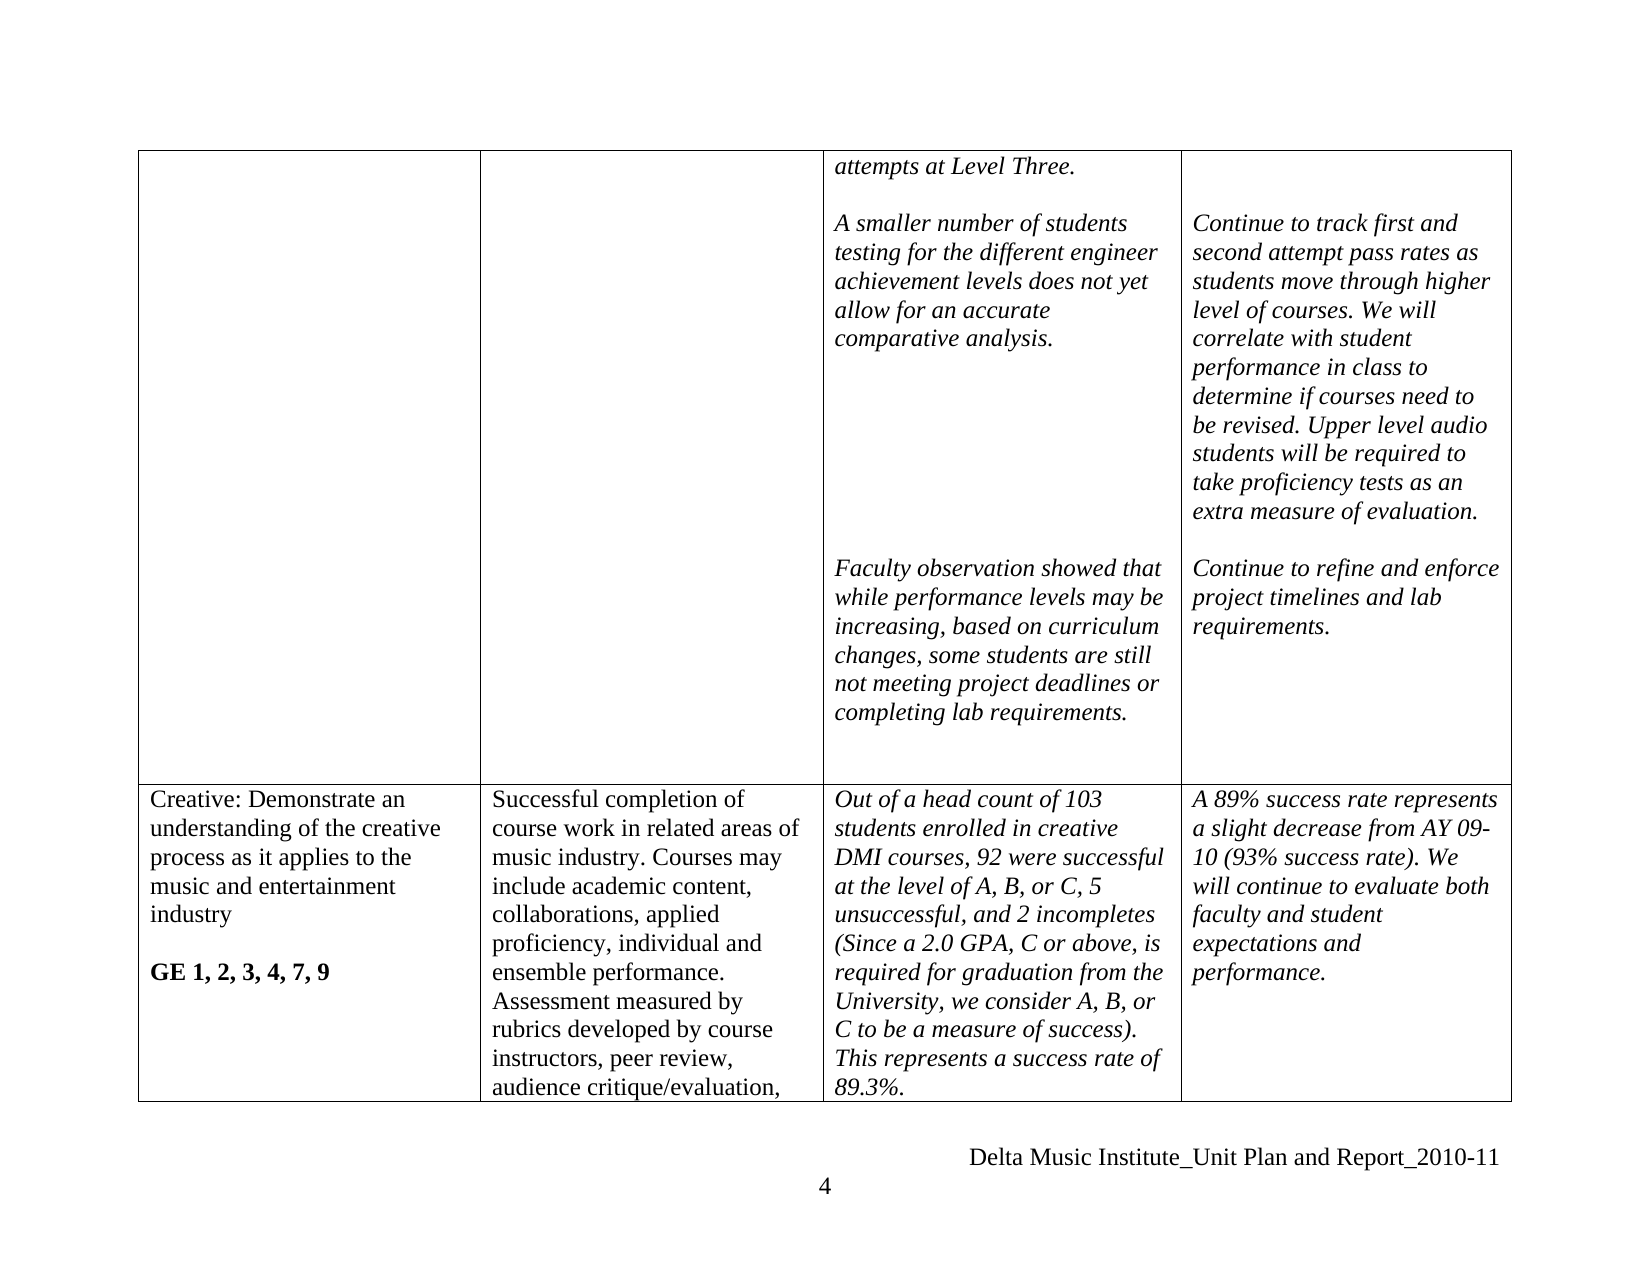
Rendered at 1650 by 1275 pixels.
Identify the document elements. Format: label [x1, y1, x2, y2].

table_cell [481, 151, 823, 783]
table_cell [139, 785, 480, 1101]
table_cell [139, 151, 480, 783]
table_cell [824, 785, 1181, 1101]
table_cell [1182, 785, 1511, 1101]
table_cell [481, 785, 823, 1101]
table_cell [824, 151, 1181, 783]
table_cell [1182, 151, 1511, 783]
